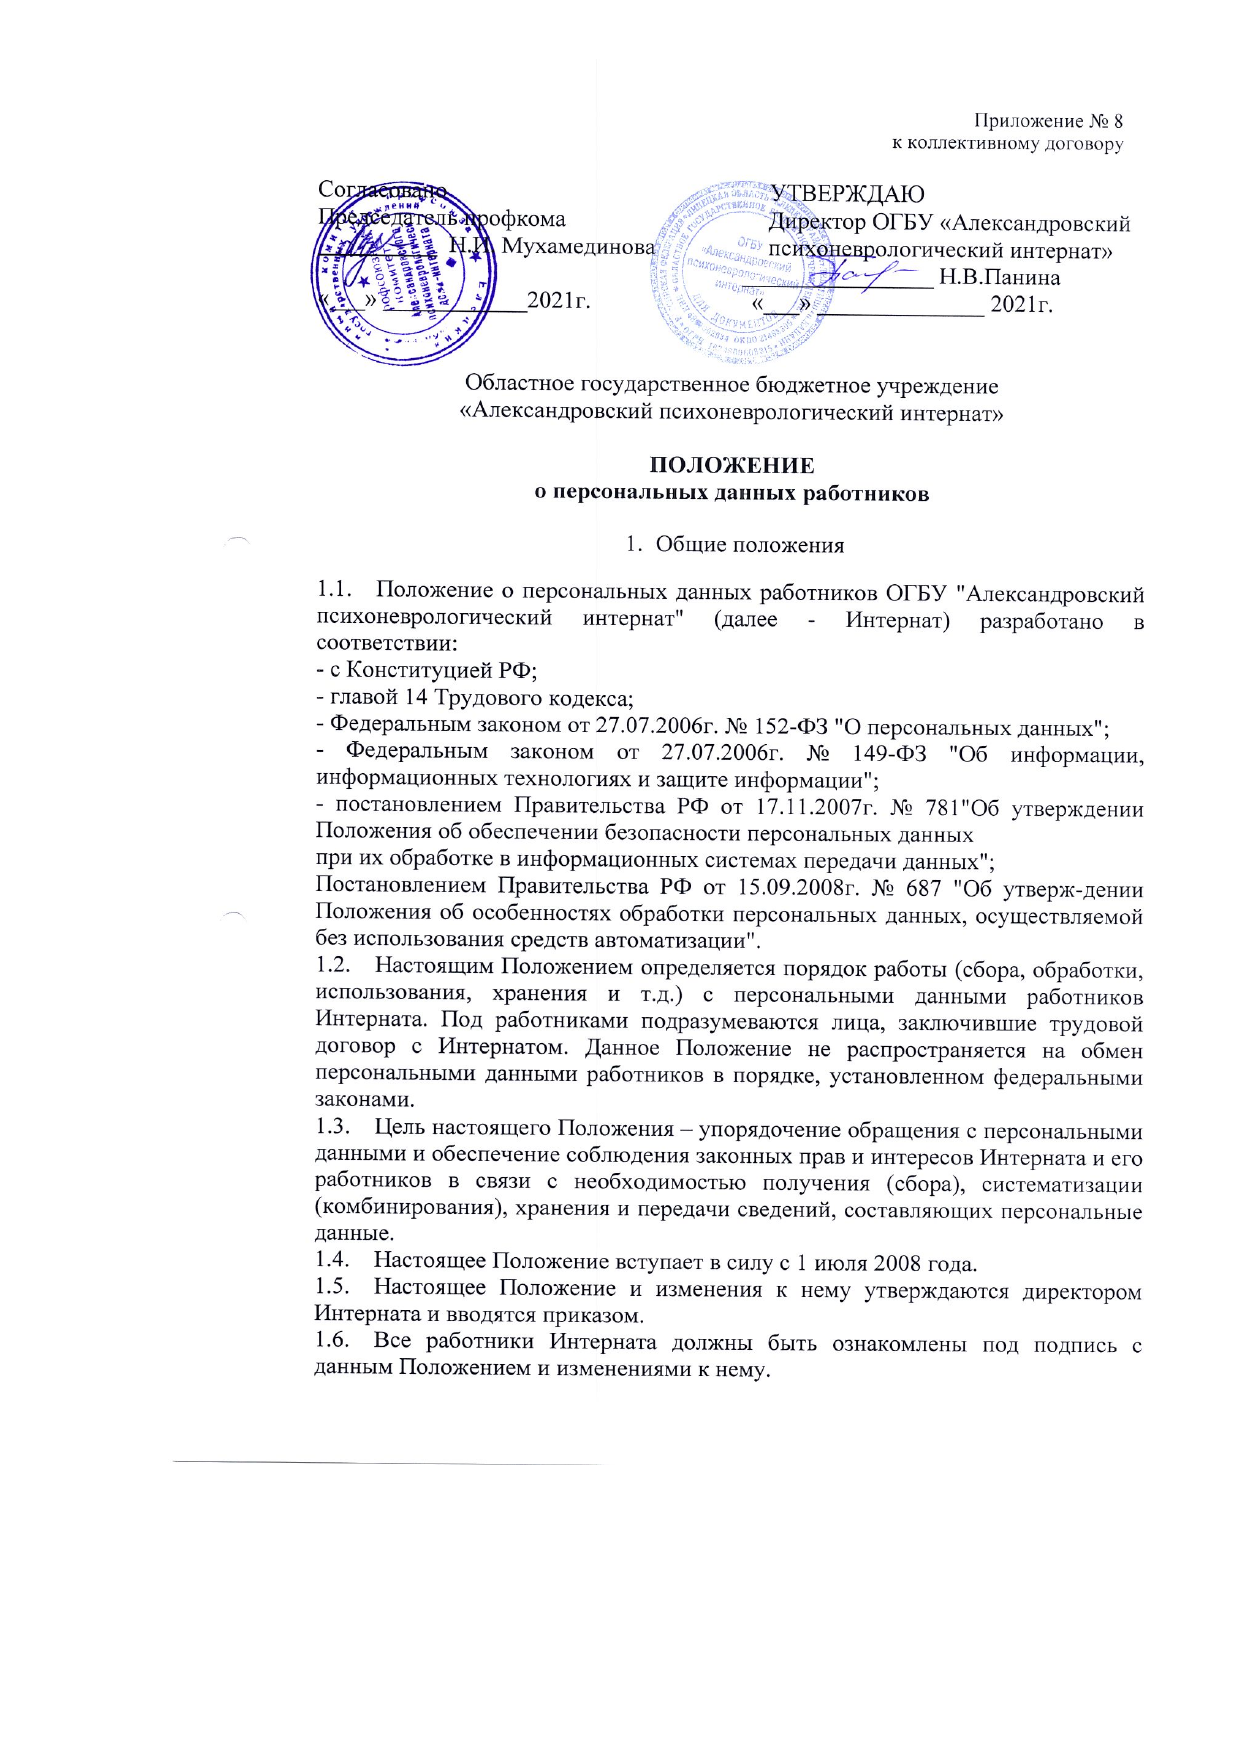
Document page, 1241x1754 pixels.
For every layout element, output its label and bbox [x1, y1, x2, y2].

picture [168, 59, 1181, 1465]
